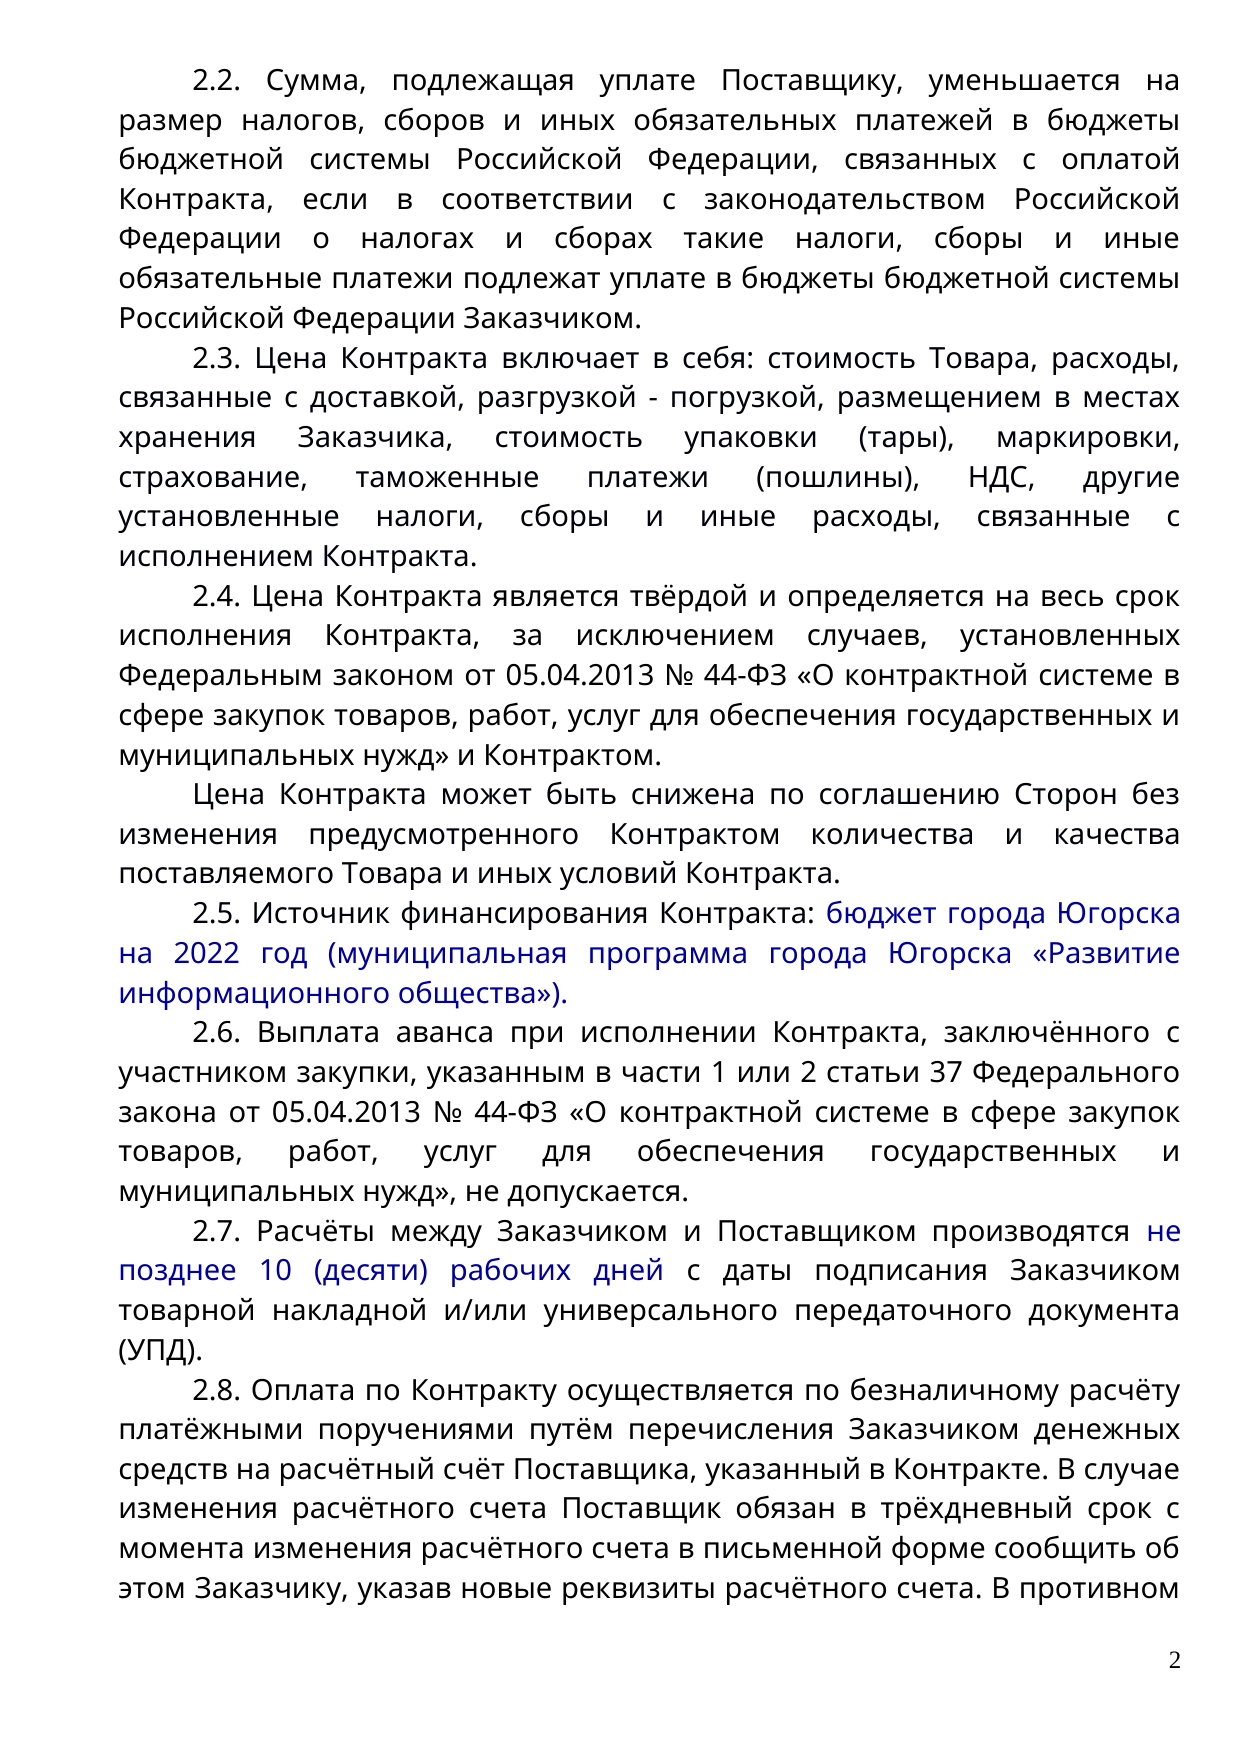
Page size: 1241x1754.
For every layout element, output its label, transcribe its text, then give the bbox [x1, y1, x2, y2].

text 2.6. Выплата аванса при исполнении Контракта, заключённого с участником закупки, указанным в части 1 или 2 статьи 37 Федерального закона от 05.04.2013 № 44-ФЗ «О контрактной системе в сфере закупок товаров, работ, услуг для обеспечения государственных и муниципальных нужд», не допускается. [118, 1012, 1181, 1210]
text 2.4. Цена Контракта является твёрдой и определяется на весь срок исполнения Контракта, за исключением случаев, установленных Федеральным законом от 05.04.2013 № 44-ФЗ «О контрактной системе в сфере закупок товаров, работ, услуг для обеспечения государственных и муниципальных нужд» и Контрактом. [118, 575, 1181, 773]
text 2.3. Цена Контракта включает в себя: стоимость Товара, расходы, связанные с доставкой, разгрузкой - погрузкой, размещением в местах хранения Заказчика, стоимость упаковки (тары), маркировки, страхование, таможенные платежи (пошлины), НДС, другие установленные налоги, сборы и иные расходы, связанные с исполнением Контракта. [118, 337, 1181, 575]
text 2.7. Расчёты между Заказчиком и Поставщиком производятся не позднее 10 (десяти) рабочих дней с даты подписания Заказчиком товарной накладной и/или универсального передаточного документа (УПД). [118, 1210, 1181, 1369]
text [118, 1369, 1181, 1607]
text 2.2. Сумма, подлежащая уплате Поставщику, уменьшается на размер налогов, сборов и иных обязательных платежей в бюджеты бюджетной системы Российской Федерации, связанных с оплатой Контракта, если в соответствии с законодательством Российской Федерации о налогах и сборах такие налоги, сборы и иные обязательные платежи подлежат уплате в бюджеты бюджетной системы Российской Федерации Заказчиком. [118, 59, 1181, 337]
text Цена Контракта может быть снижена по соглашению Сторон без изменения предусмотренного Контрактом количества и качества поставляемого Товара и иных условий Контракта. [118, 773, 1181, 892]
text 2.5. Источник финансирования Контракта: бюджет города Югорска на 2022 год (муниципальная программа города Югорска «Развитие информационного общества»). [118, 892, 1181, 1012]
